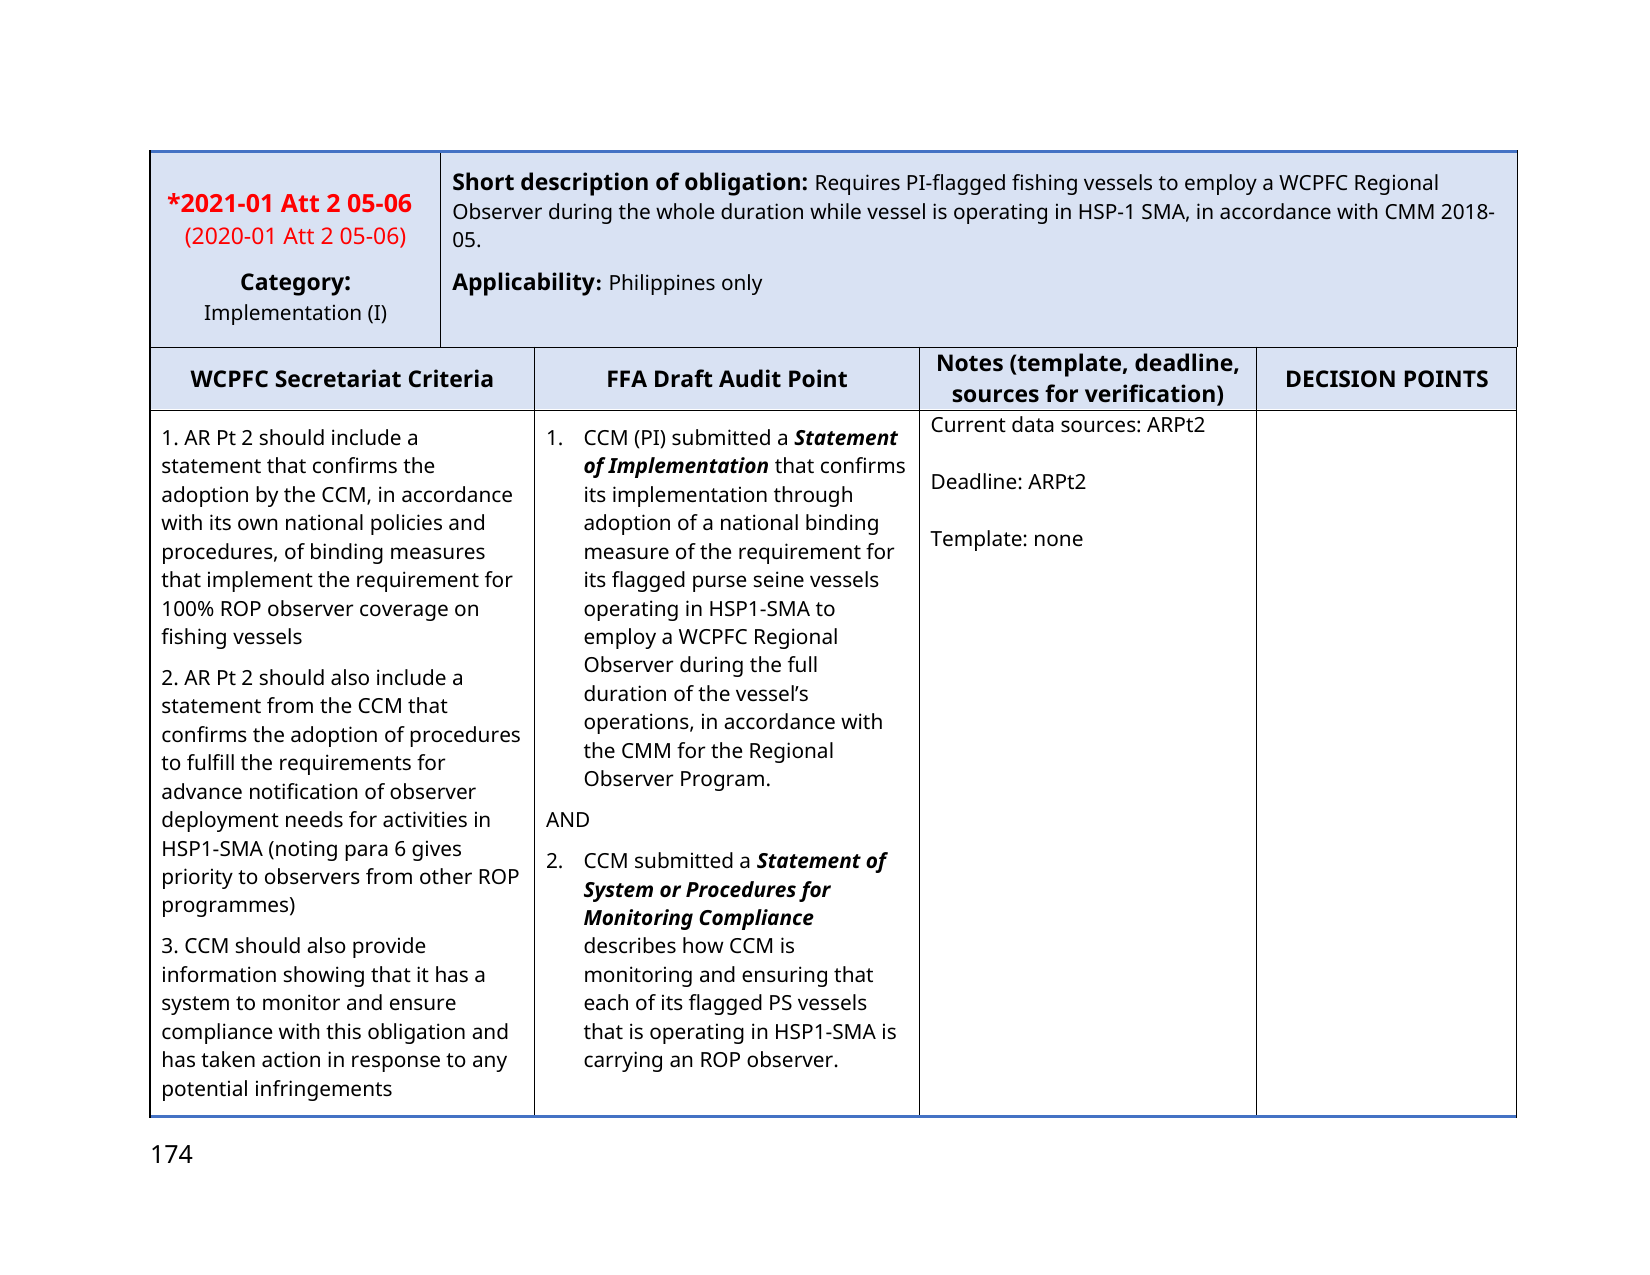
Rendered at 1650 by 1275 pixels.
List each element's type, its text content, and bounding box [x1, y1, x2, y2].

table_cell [151, 411, 534, 1115]
table_header *2021-01 Att 2 05-06 (2020-01 Att 2 05-06) Category: Implementation (I) [151, 153, 440, 347]
table_cell DECISION POINTS [1257, 348, 1516, 409]
table_cell FFA Draft Audit Point [535, 348, 919, 409]
table_cell [1257, 411, 1516, 1115]
table_header Short description of obligation: Requires PI-flagged fishing vessels to employ a WCPFC Regional Observer during the whole duration while vessel is operating in HSP-1 SMA, in accordance with CMM 2018-05. Applicability: Philippines only [441, 153, 1517, 347]
table_cell Notes (template, deadline, sources for verification) [920, 348, 1256, 409]
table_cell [920, 411, 1256, 1115]
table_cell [535, 411, 919, 1115]
table_cell WCPFC Secretariat Criteria [151, 348, 534, 409]
